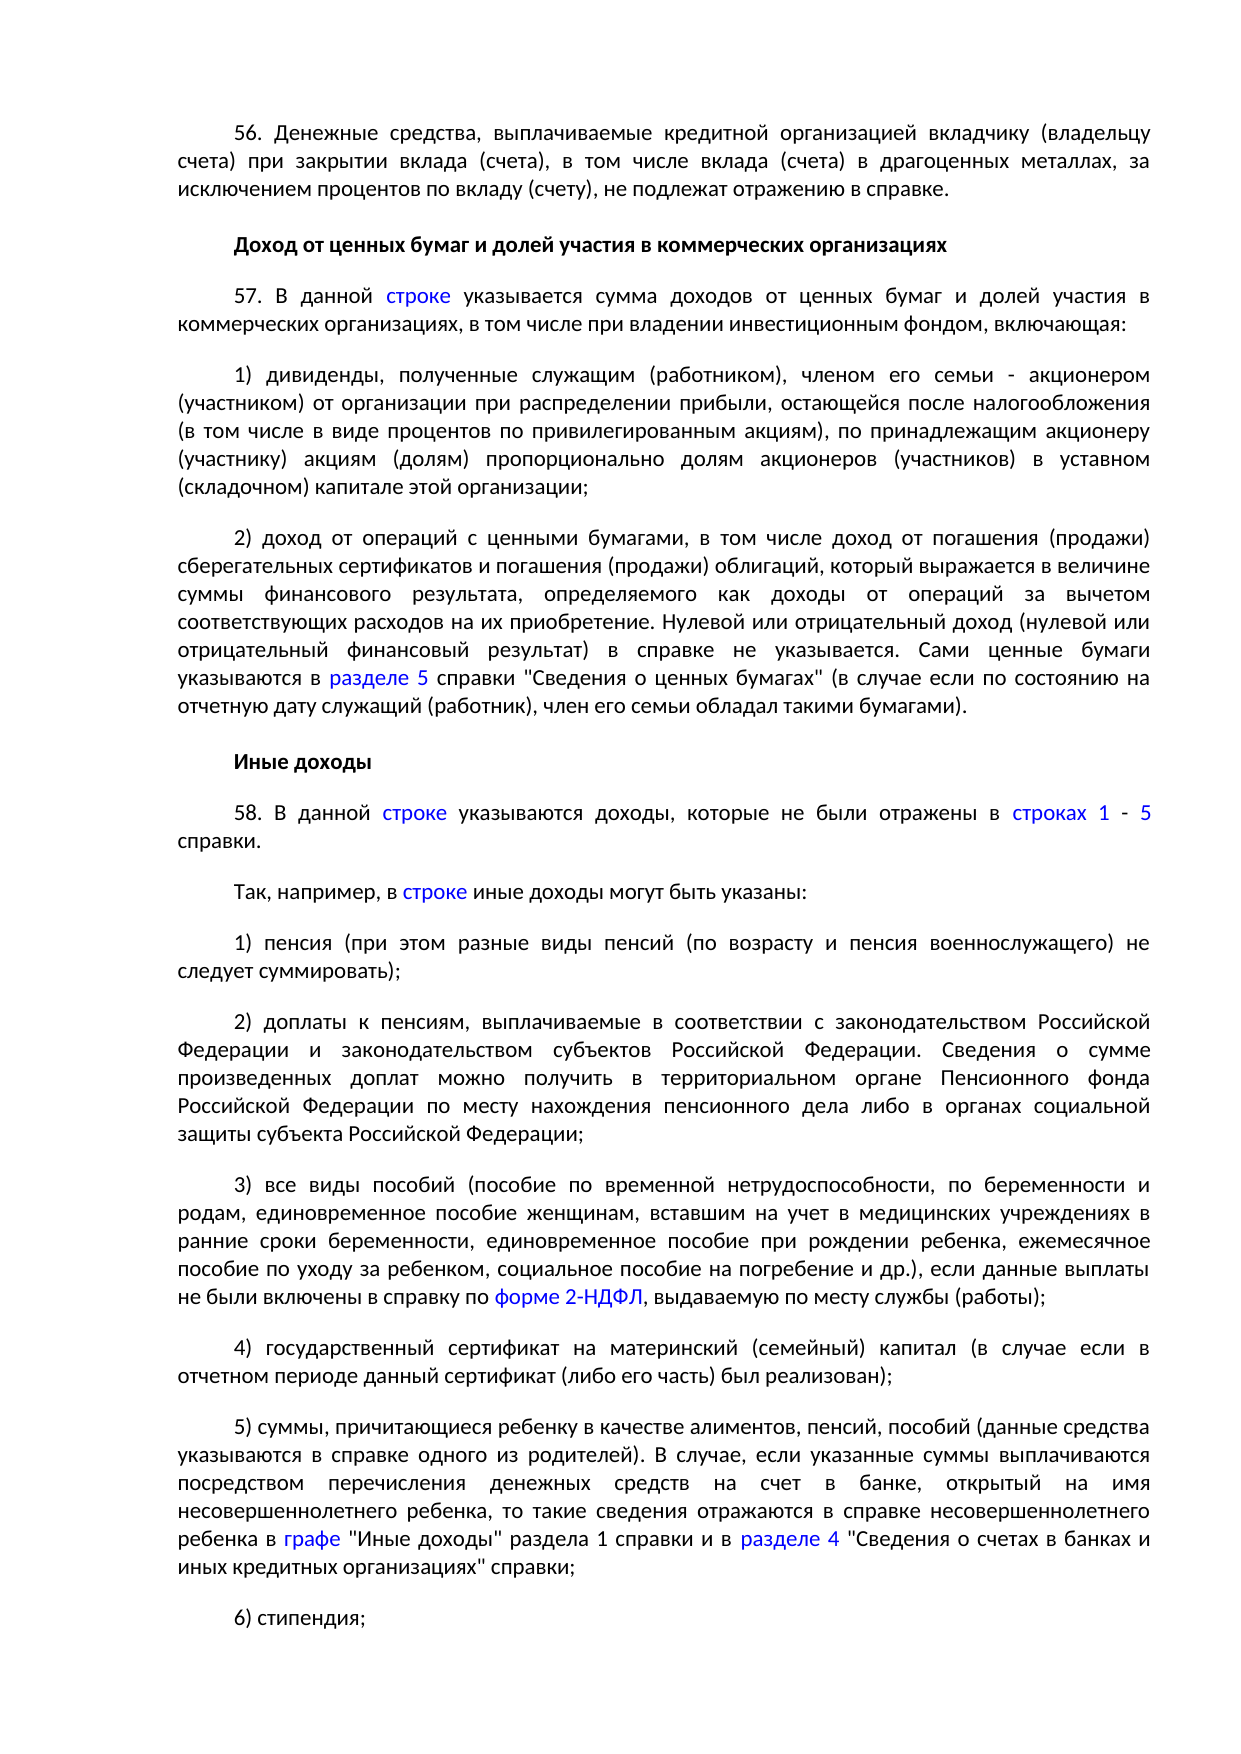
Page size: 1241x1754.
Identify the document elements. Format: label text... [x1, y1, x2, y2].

text Так, например, в строке иные доходы могут быть указаны: [177, 877, 1152, 905]
text 3) все виды пособий (пособие по временной нетрудоспособности, по беременности и родам, единовременное пособие женщинам, вставшим на учет в медицинских учреждениях в ранние сроки беременности, единовременное пособие при рождении ребенка, ежемесячное пособие по уходу за ребенком, социальное пособие на погребение и др.), если данные выплаты не были включены в справку по форме 2-НДФЛ, выдаваемую по месту службы (работы); [177, 1170, 1152, 1310]
text 6) стипендия; [177, 1603, 1152, 1631]
title Доход от ценных бумаг и долей участия в коммерческих организациях [177, 230, 1152, 258]
text 58. В данной строке указываются доходы, которые не были отражены в строках 1 - 5 справки. [177, 798, 1152, 854]
text 2) доход от операций с ценными бумагами, в том числе доход от погашения (продажи) сберегательных сертификатов и погашения (продажи) облигаций, который выражается в величине суммы финансового результата, определяемого как доходы от операций за вычетом соответствующих расходов на их приобретение. Нулевой или отрицательный доход (нулевой или отрицательный финансовый результат) в справке не указывается. Сами ценные бумаги указываются в разделе 5 справки "Сведения о ценных бумагах" (в случае если по состоянию на отчетную дату служащий (работник), член его семьи обладал такими бумагами). [177, 523, 1152, 719]
text 2) доплаты к пенсиям, выплачиваемые в соответствии с законодательством Российской Федерации и законодательством субъектов Российской Федерации. Сведения о сумме произведенных доплат можно получить в территориальном органе Пенсионного фонда Российской Федерации по месту нахождения пенсионного дела либо в органах социальной защиты субъекта Российской Федерации; [177, 1007, 1152, 1147]
text 5) суммы, причитающиеся ребенку в качестве алиментов, пенсий, пособий (данные средства указываются в справке одного из родителей). В случае, если указанные суммы выплачиваются посредством перечисления денежных средств на счет в банке, открытый на имя несовершеннолетнего ребенка, то такие сведения отражаются в справке несовершеннолетнего ребенка в графе "Иные доходы" раздела 1 справки и в разделе 4 "Сведения о счетах в банках и иных кредитных организациях" справки; [177, 1412, 1152, 1580]
text 4) государственный сертификат на материнский (семейный) капитал (в случае если в отчетном периоде данный сертификат (либо его часть) был реализован); [177, 1333, 1152, 1389]
text 56. Денежные средства, выплачиваемые кредитной организацией вкладчику (владельцу счета) при закрытии вклада (счета), в том числе вклада (счета) в драгоценных металлах, за исключением процентов по вкладу (счету), не подлежат отражению в справке. [177, 118, 1152, 202]
text 1) дивиденды, полученные служащим (работником), членом его семьи - акционером (участником) от организации при распределении прибыли, остающейся после налогообложения (в том числе в виде процентов по привилегированным акциям), по принадлежащим акционеру (участнику) акциям (долям) пропорционально долям акционеров (участников) в уставном (складочном) капитале этой организации; [177, 360, 1152, 500]
text 57. В данной строке указывается сумма доходов от ценных бумаг и долей участия в коммерческих организациях, в том числе при владении инвестиционным фондом, включающая: [177, 281, 1152, 337]
title Иные доходы [177, 747, 1152, 775]
text 1) пенсия (при этом разные виды пенсий (по возрасту и пенсия военнослужащего) не следует суммировать); [177, 928, 1152, 984]
